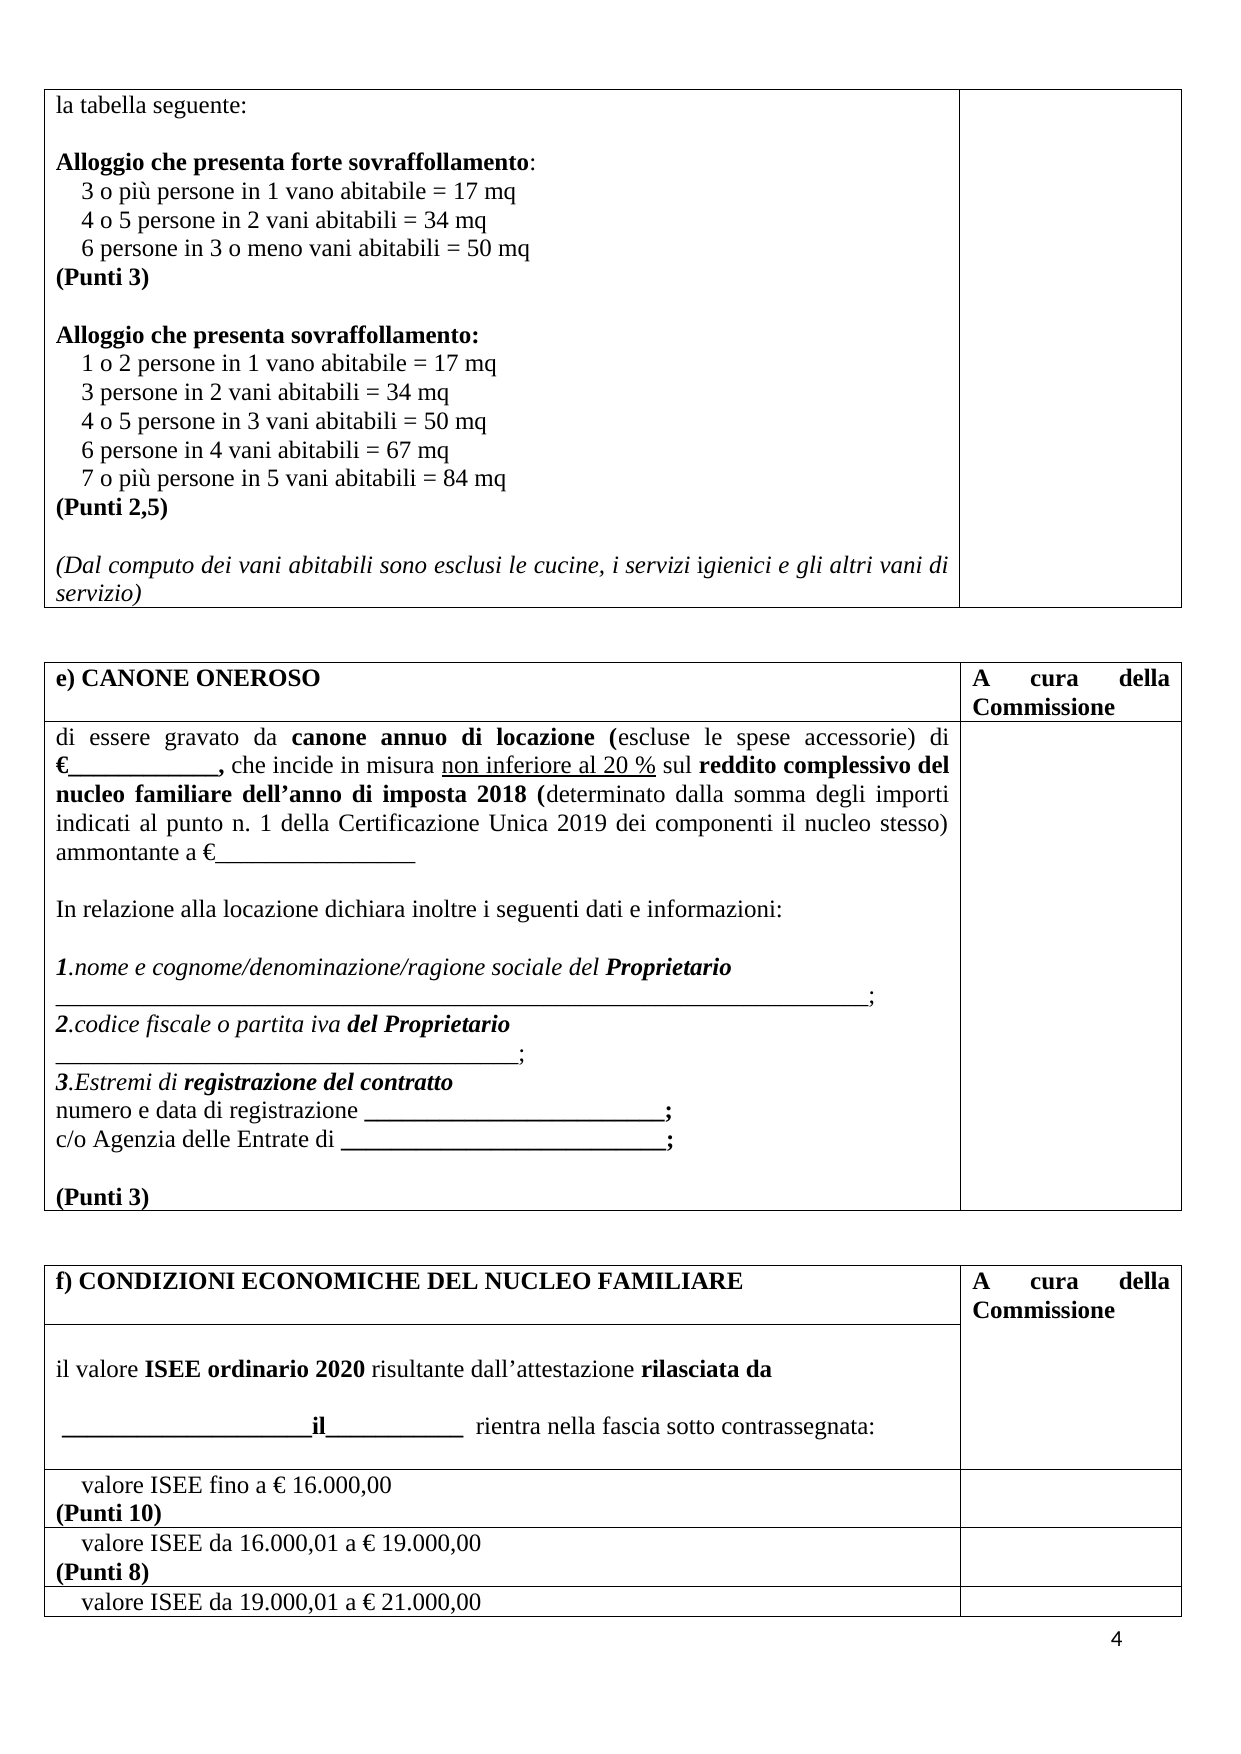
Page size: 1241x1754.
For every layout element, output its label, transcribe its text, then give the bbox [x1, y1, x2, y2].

table_header f) CONDIZIONI ECONOMICHE DEL NUCLEO FAMILIARE [45, 1266, 960, 1324]
table_header A cura della Commissione [961, 1266, 1181, 1469]
table_cell  valore ISEE da 16.000,01 a € 19.000,00 (Punti 8) [45, 1528, 960, 1586]
table_cell  valore ISEE fino a € 16.000,00 (Punti 10) [45, 1470, 960, 1527]
table_cell [961, 1587, 1181, 1616]
table_cell [960, 90, 1181, 607]
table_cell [45, 1587, 960, 1616]
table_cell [45, 90, 959, 607]
table_header A cura della Commissione [961, 663, 1181, 721]
table_cell [961, 722, 1181, 1210]
table_cell [961, 1528, 1181, 1586]
table_cell il valore ISEE ordinario 2020 risultante dall’attestazione rilasciata da ____________________il___________ rientra nella fascia sotto contrassegnata: [45, 1325, 960, 1469]
table_cell [961, 1470, 1181, 1527]
table_cell di essere gravato da canone annuo di locazione (escluse le spese accessorie) di €____________, che incide in misura non inferiore al 20 % sul reddito complessivo del nucleo familiare dell’anno di imposta 2018 (determinato dalla somma degli importi indicati al punto n. 1 della Certificazione Unica 2019 dei componenti il nucleo stesso) ammontante a €________________ In relazione alla locazione dichiara inoltre i seguenti dati e informazioni: 1.nome e cognome/denominazione/ragione sociale del Proprietario _________________________________________________________________; 2.codice fiscale o partita iva del Proprietario _____________________________________; 3.Estremi di registrazione del contratto numero e data di registrazione ________________________; c/o Agenzia delle Entrate di __________________________; (Punti 3) [45, 722, 960, 1210]
table_header e) CANONE ONEROSO [45, 663, 960, 721]
